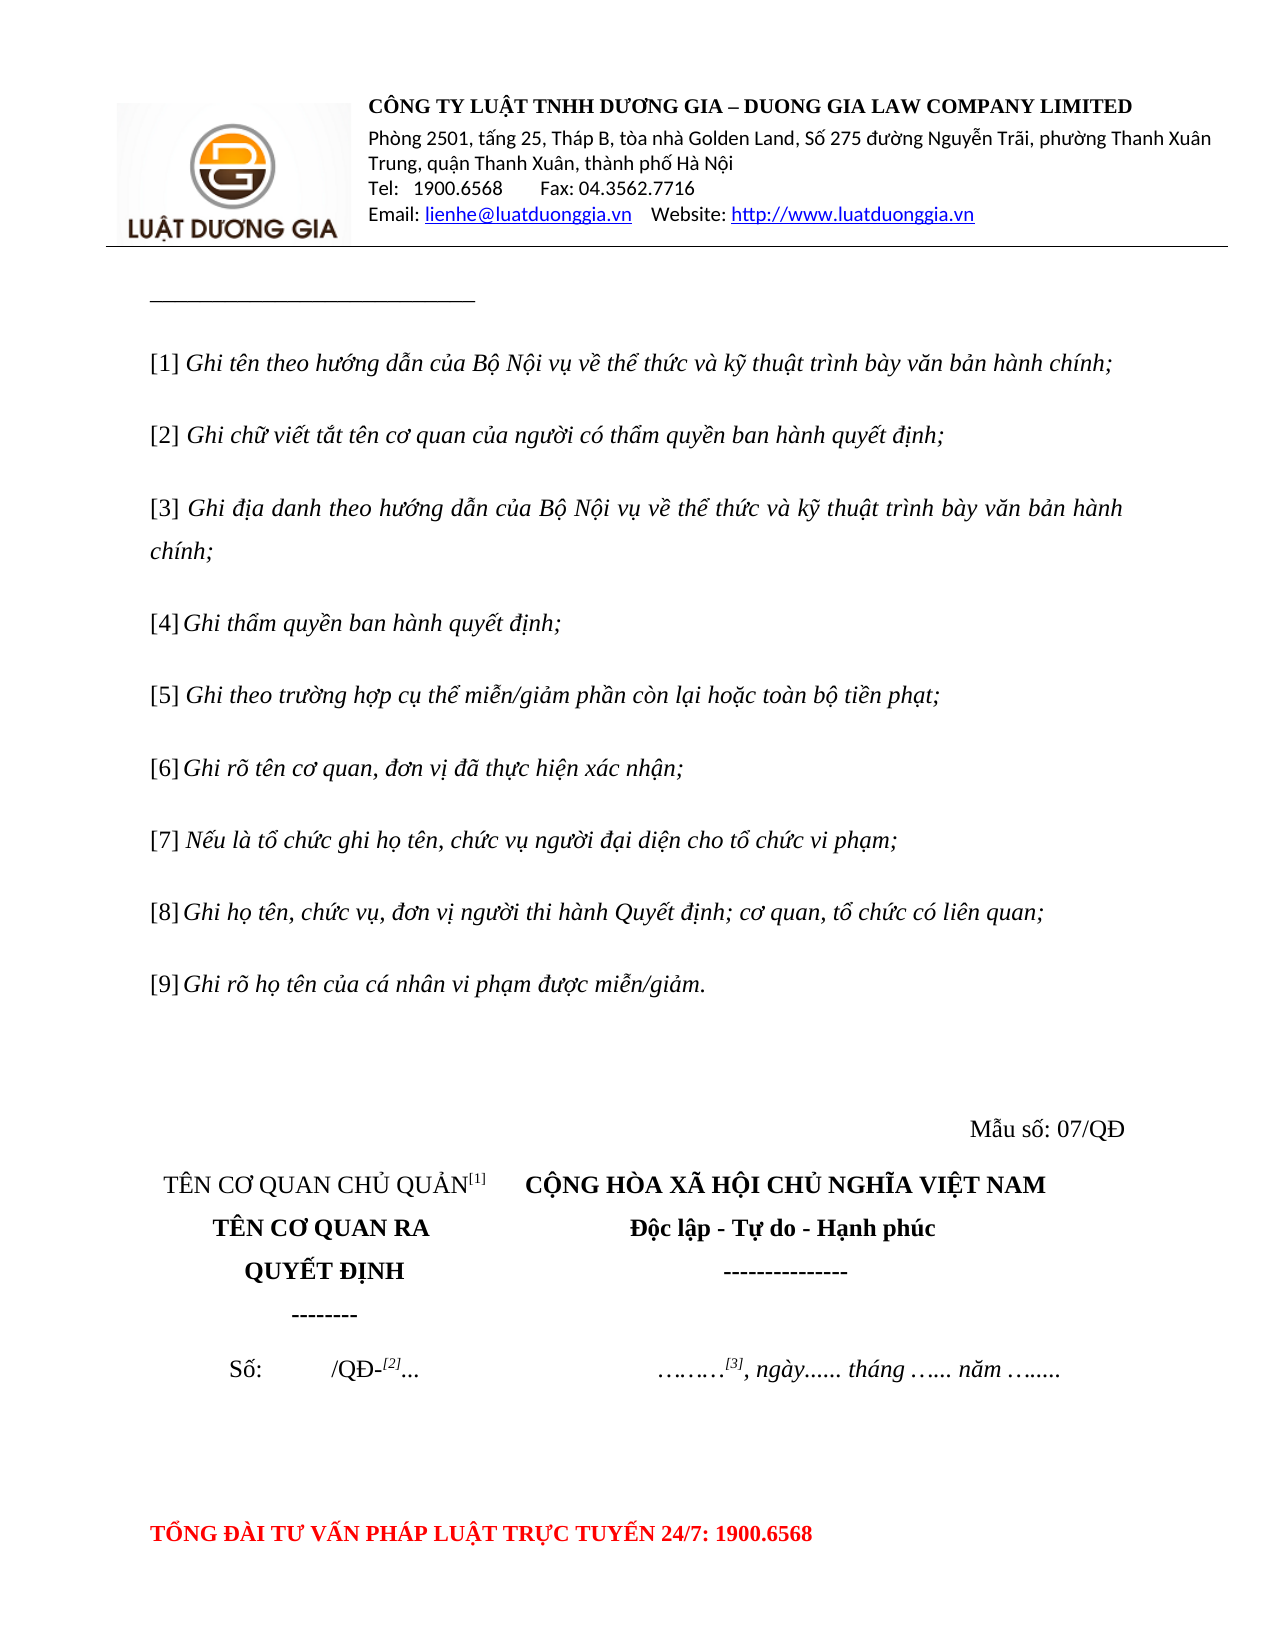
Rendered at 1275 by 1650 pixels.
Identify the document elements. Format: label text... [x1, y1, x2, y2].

text [7] Nếu là tổ chức ghi họ tên, chức vụ người đại diện cho tổ chức vi phạm; [150, 825, 1125, 854]
table_cell Số: /QĐ-[2]... [150, 1355, 499, 1410]
text [2] Ghi chữ viết tắt tên cơ quan của người có thẩm quyền ban hành quyết định; [150, 420, 1125, 449]
text [6] Ghi rõ tên cơ quan, đơn vị đã thực hiện xác nhận; [150, 753, 1125, 781]
text [9] Ghi rõ họ tên của cá nhân vi phạm được miễn/giảm. [150, 969, 1125, 998]
table_cell ………[3], ngày...... tháng …... năm …..... [499, 1355, 1072, 1410]
text [1] Ghi tên theo hướng dẫn của Bộ Nội vụ về thể thức và kỹ thuật trình bày văn bản hành chính; [150, 348, 1125, 377]
text Mẫu số: 07/QĐ [150, 1114, 1125, 1143]
picture [116, 103, 352, 246]
text __________________________ [150, 276, 1125, 304]
table_header CỘNG HÒA XÃ HỘI CHỦ NGHĨA VIỆT NAM Độc lập - Tự do - Hạnh phúc --------------- [499, 1170, 1072, 1354]
text [8] Ghi họ tên, chức vụ, đơn vị người thi hành Quyết định; cơ quan, tổ chức có liên quan; [150, 897, 1125, 926]
table_header TÊN CƠ QUAN CHỦ QUẢN[1] TÊN CƠ QUAN RA QUYẾT ĐỊNH -------- [150, 1170, 499, 1354]
text [5] Ghi theo trường hợp cụ thể miễn/giảm phần còn lại hoặc toàn bộ tiền phạt; [150, 680, 1125, 709]
text [4] Ghi thẩm quyền ban hành quyết định; [150, 608, 1125, 637]
text [3] Ghi địa danh theo hướng dẫn của Bộ Nội vụ về thể thức và kỹ thuật trình bày văn bản hành chính; [150, 493, 1125, 564]
